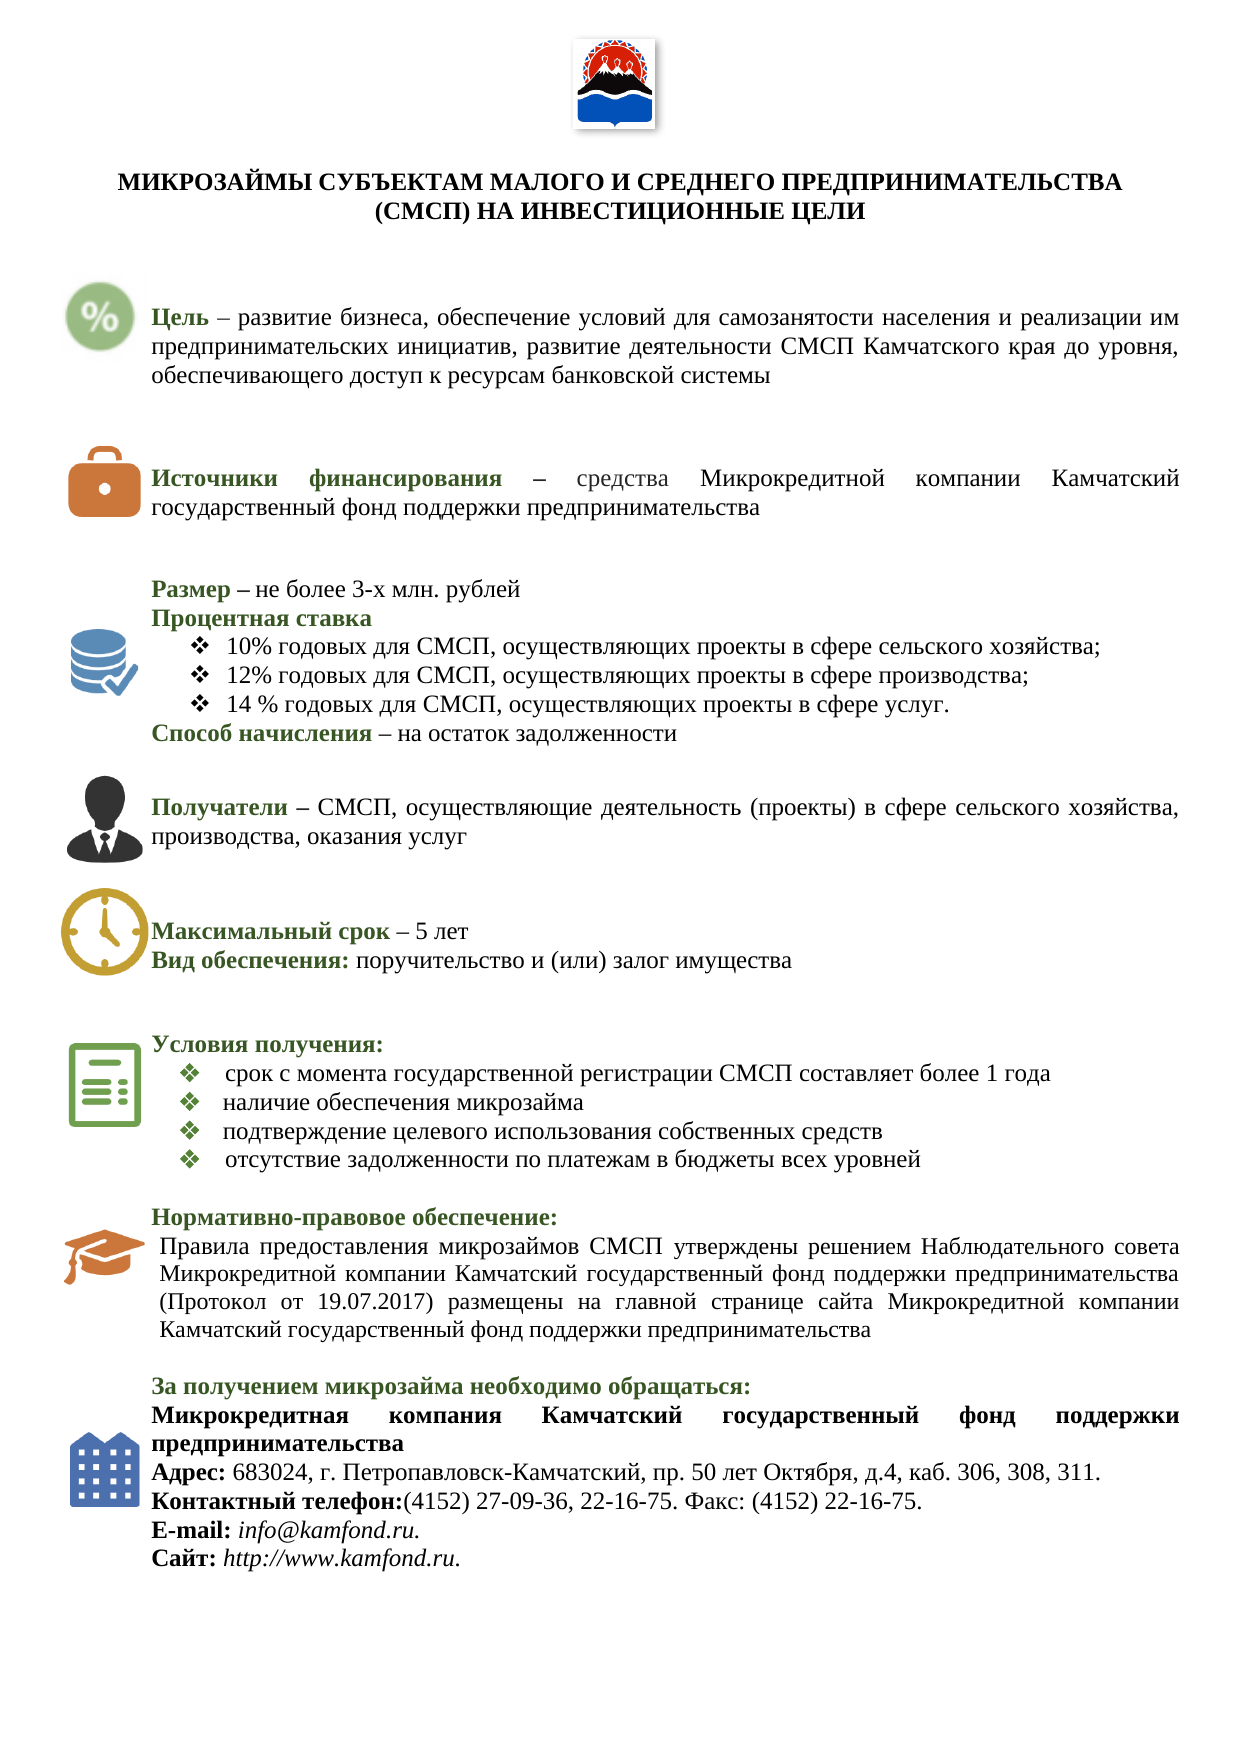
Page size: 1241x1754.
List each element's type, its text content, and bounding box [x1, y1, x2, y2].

picture [60, 775, 149, 863]
table_cell Нормативно-правовое обеспечение: Правила предоставления микрозаймов СМСП утверждены решением Наблюдательного совета Микрокредитной компании Камчатский государственный фонд поддержки предпринимательства (Протокол от 19.07.2017) размещены на главной странице сайта Микрокредитной компании Камчатский государственный фонд поддержки предпринимательства [150, 1173, 1181, 1342]
table_cell За получением микрозайма необходимо обращаться: Микрокредитная компания Камчатский государственный фонд поддержки предпринимательства Адрес: 683024, г. Петропавловск-Камчатский, пр. 50 лет Октября, д.4, каб. 306, 308, 311. Контактный телефон:(4152) 27-09-36, 22-16-75. Факс: (4152) 22-16-75. E-mail: info@kamfond.ru. Сайт: http://www.kamfond.ru. [150, 1342, 1181, 1600]
picture [573, 38, 656, 129]
table_cell [59, 1001, 150, 1173]
table_cell Размер – не более 3-х млн. рублей Процентная ставка 10% годовых для СМСП, осуществляющих проекты в сфере сельского хозяйства; 12% годовых для СМСП, осуществляющих проекты в сфере производства; 14 % годовых для СМСП, осуществляющих проекты в сфере услуг. Способ начисления – на остаток задолженности [150, 574, 1181, 775]
table_cell Источники финансирования – средства Микрокредитной компании Камчатский государственный фонд поддержки предпринимательства [150, 409, 1181, 574]
table_cell [59, 1342, 150, 1600]
table_cell Условия получения: срок с момента государственной регистрации СМСП составляет более 1 года наличие обеспечения микрозайма подтверждение целевого использования собственных средств отсутствие задолженности по платежам в бюджеты всех уровней [150, 1001, 1181, 1173]
table_cell Получатели – СМСП, осуществляющие деятельность (проекты) в сфере сельского хозяйства, производства, оказания услуг [150, 775, 1181, 887]
table_cell Максимальный срок – 5 лет Вид обеспечения: поручительство и (или) залог имущества [150, 887, 1181, 1001]
table_cell [59, 887, 150, 1001]
table_cell [59, 574, 150, 775]
table_cell [59, 775, 150, 887]
table_cell [59, 1173, 150, 1342]
text МИКРОЗАЙМЫ СУБЪЕКТАМ МАЛОГО И СРЕДНЕГО ПРЕДПРИНИМАТЕЛЬСТВА [59, 167, 1181, 196]
table_header [59, 253, 150, 409]
table_cell [59, 409, 150, 574]
text (СМСП) НА ИНВЕСТИЦИОННЫЕ ЦЕЛИ [59, 196, 1181, 225]
table_header Цель – развитие бизнеса, обеспечение условий для самозанятости населения и реализации им предпринимательских инициатив, развитие деятельности СМСП Камчатского края до уровня, обеспечивающего доступ к ресурсам банковской системы [150, 253, 1181, 409]
